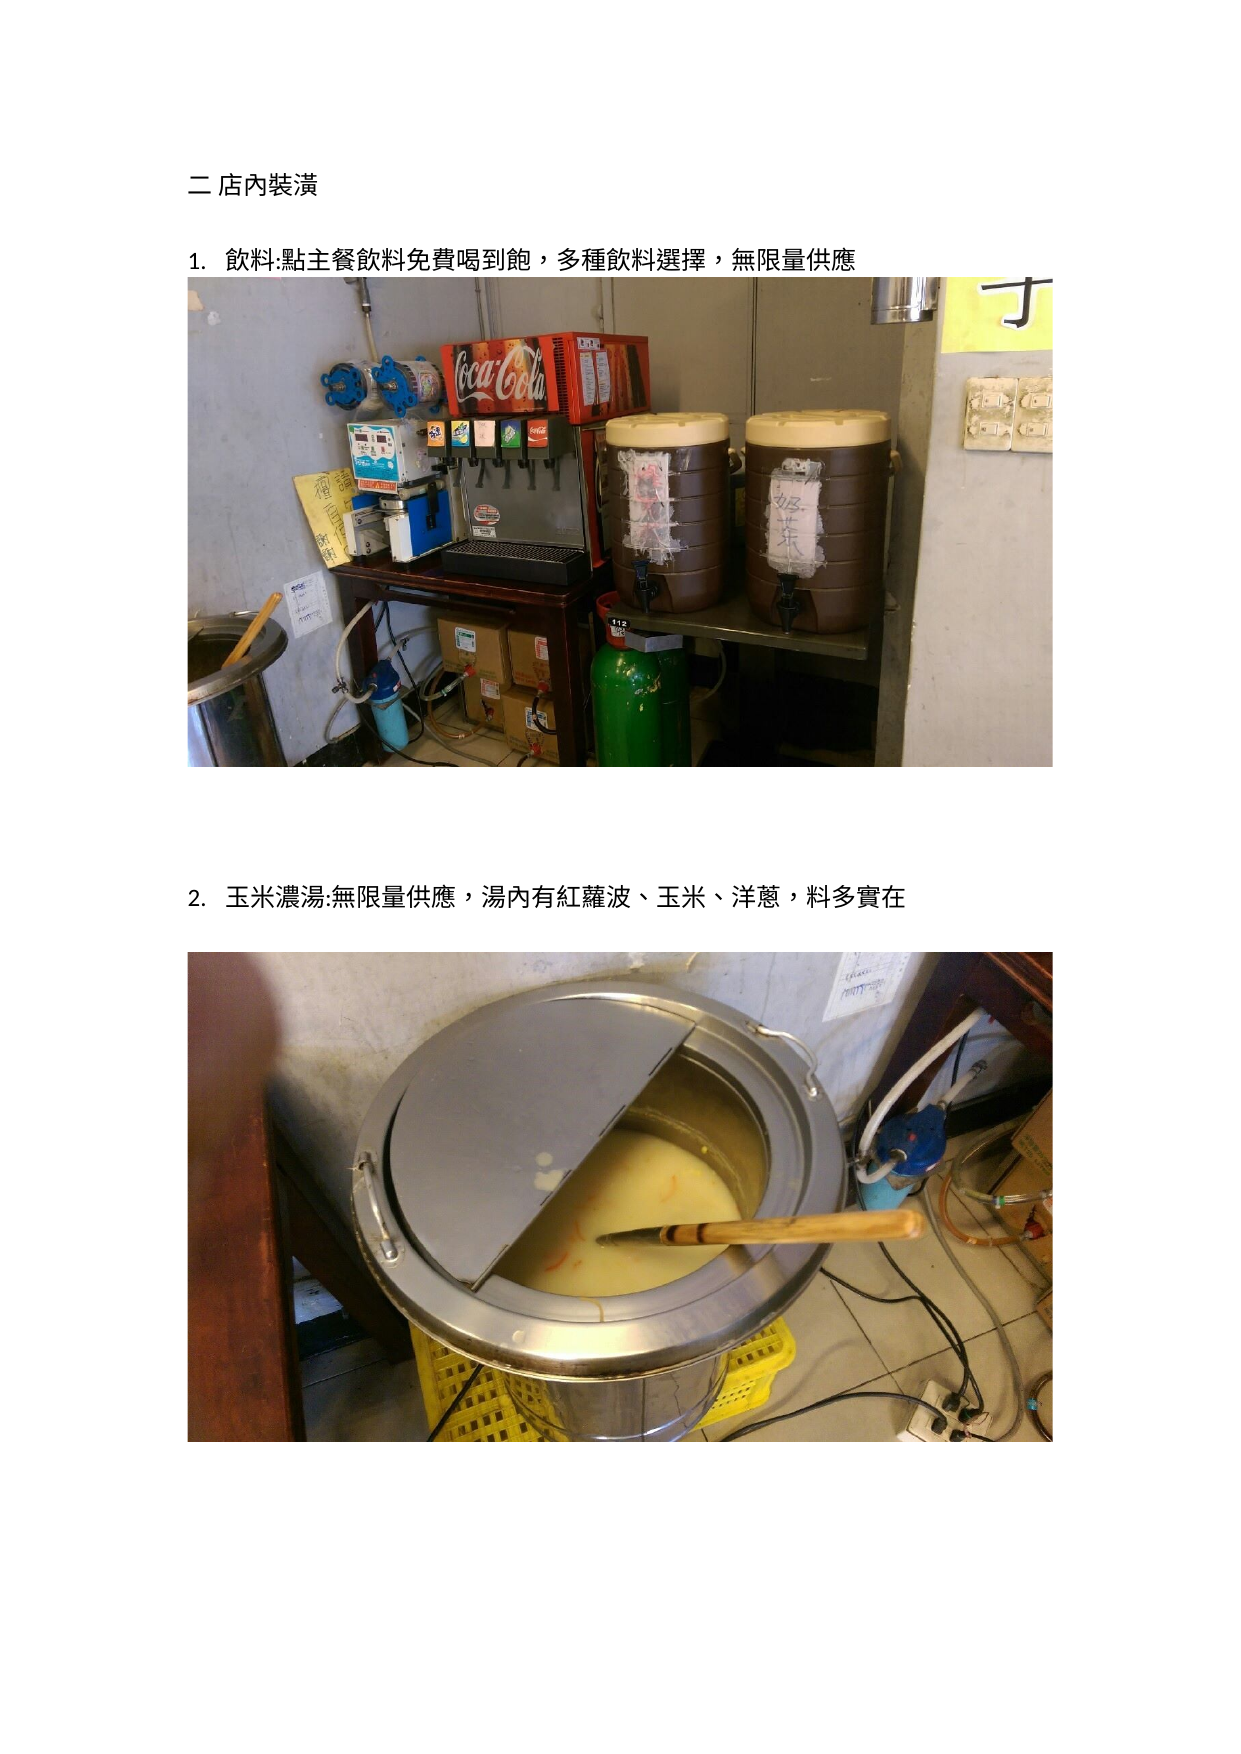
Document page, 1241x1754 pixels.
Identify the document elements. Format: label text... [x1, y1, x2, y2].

list 飲料:點主餐飲料免費喝到飽，多種飲料選擇，無限量供應 [187, 239, 1053, 277]
list 玉米濃湯:無限量供應，湯內有紅蘿波、玉米、洋蔥，料多實在 [187, 877, 1053, 914]
picture [187, 277, 1053, 767]
picture [187, 952, 1053, 1442]
text 二 店內裝潢 [187, 164, 1053, 202]
